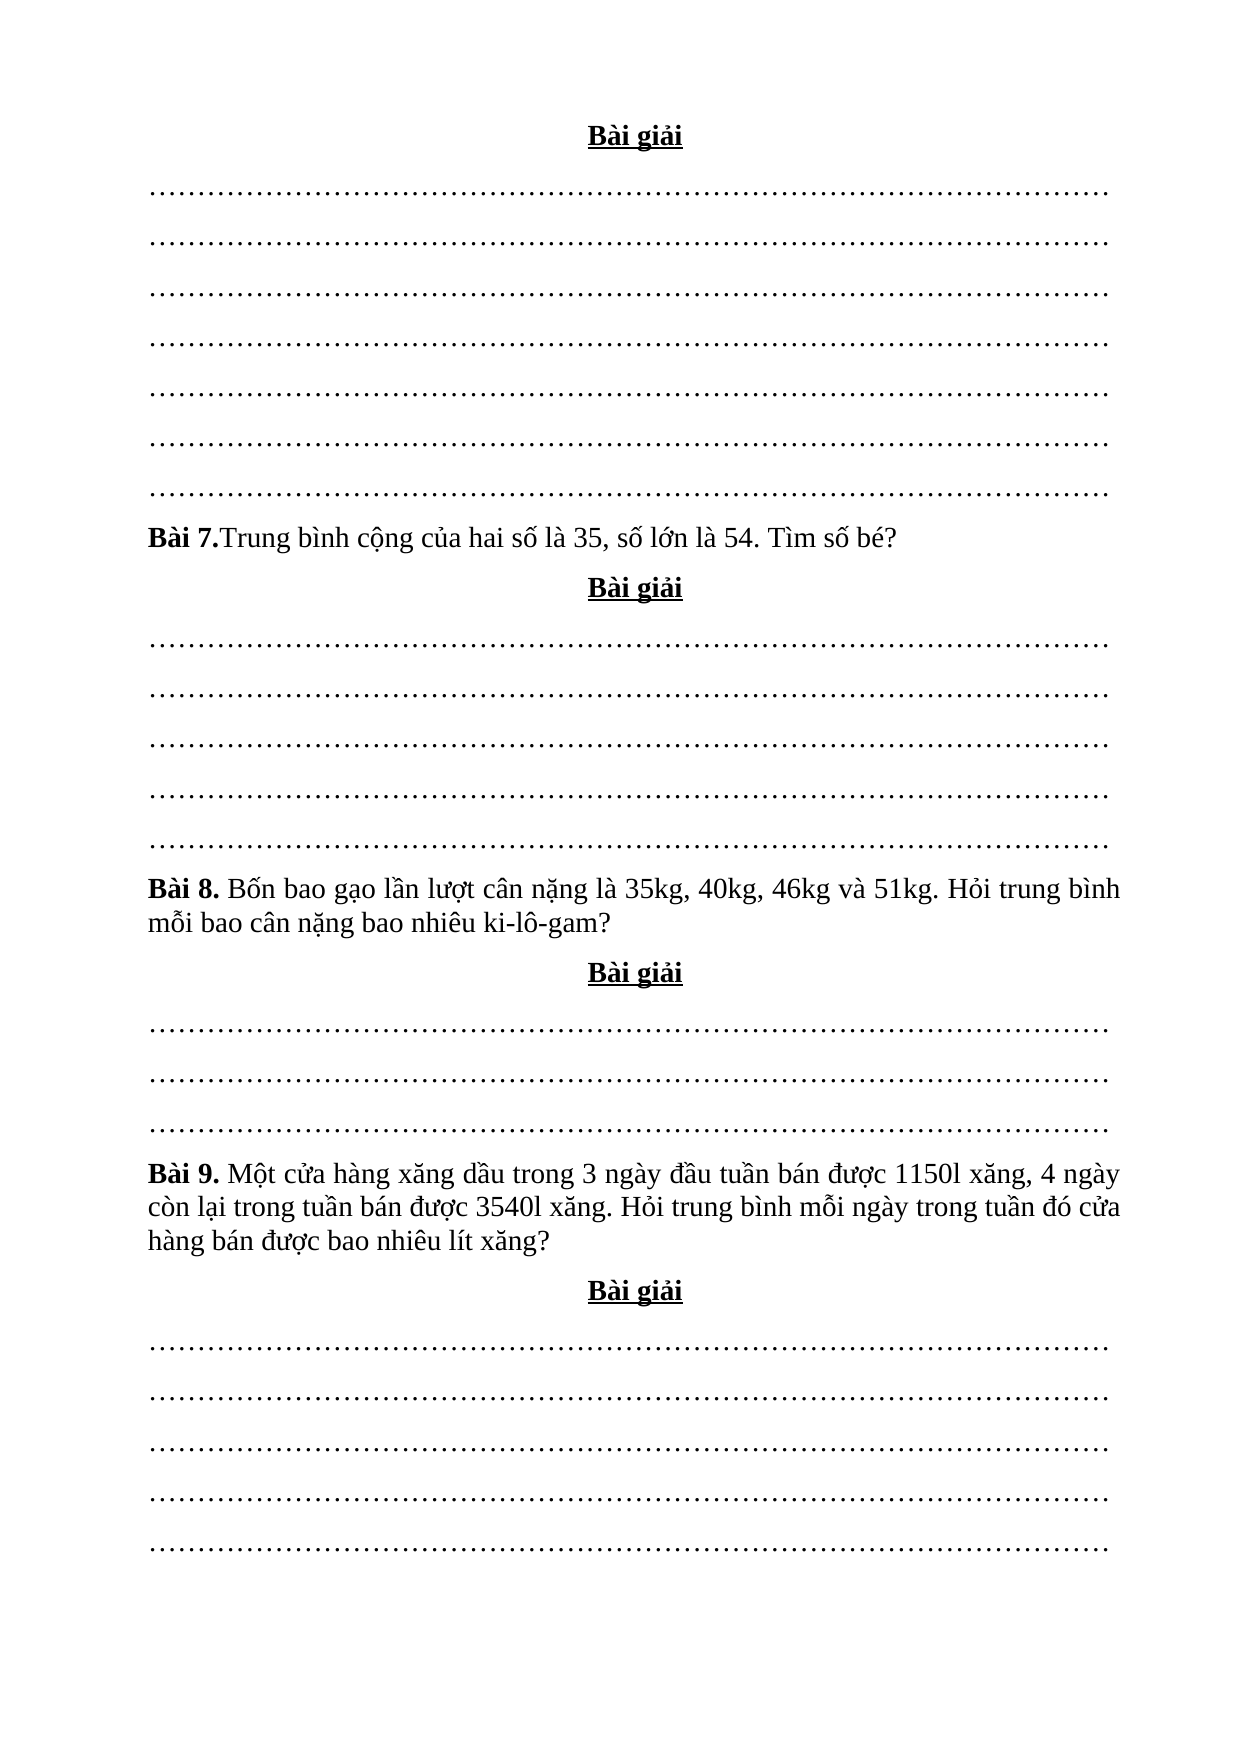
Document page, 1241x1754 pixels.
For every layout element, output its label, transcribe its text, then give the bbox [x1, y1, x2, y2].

text ……………………………………………………………………………………… [148, 1474, 1122, 1507]
text ……………………………………………………………………………………… [148, 319, 1122, 352]
text Bài giải [148, 118, 1122, 152]
text ……………………………………………………………………………………… [148, 670, 1122, 704]
text ……………………………………………………………………………………… [148, 1106, 1122, 1139]
text ……………………………………………………………………………………… [148, 821, 1122, 854]
text ……………………………………………………………………………………… [148, 1323, 1122, 1357]
text Bài giải [148, 955, 1122, 988]
text ……………………………………………………………………………………… [148, 1055, 1122, 1089]
text ……………………………………………………………………………………… [148, 620, 1122, 654]
text ……………………………………………………………………………………… [148, 721, 1122, 754]
text Bài 8. Bốn bao gạo lần lượt cân nặng là 35kg, 40kg, 46kg và 51kg. Hỏi trung bình mỗi bao cân nặng bao nhiêu ki-lô-gam? [148, 871, 1122, 938]
text ……………………………………………………………………………………… [148, 218, 1122, 252]
text ……………………………………………………………………………………… [148, 168, 1122, 202]
text Bài giải [148, 570, 1122, 603]
text ……………………………………………………………………………………… [148, 1524, 1122, 1558]
text ……………………………………………………………………………………… [148, 1373, 1122, 1407]
text ……………………………………………………………………………………… [148, 771, 1122, 804]
text ……………………………………………………………………………………… [148, 1005, 1122, 1039]
text Bài giải [148, 1273, 1122, 1307]
text ……………………………………………………………………………………… [148, 419, 1122, 453]
text ……………………………………………………………………………………… [148, 1424, 1122, 1457]
text ……………………………………………………………………………………… [148, 369, 1122, 403]
text Bài 7.Trung bình cộng của hai số là 35, số lớn là 54. Tìm số bé? [148, 520, 1122, 553]
text Bài 9. Một cửa hàng xăng dầu trong 3 ngày đầu tuần bán được 1150l xăng, 4 ngày còn lại trong tuần bán được 3540l xăng. Hỏi trung bình mỗi ngày trong tuần đó cửa hàng bán được bao nhiêu lít xăng? [148, 1156, 1122, 1256]
text ……………………………………………………………………………………… [148, 469, 1122, 503]
text ……………………………………………………………………………………… [148, 269, 1122, 302]
